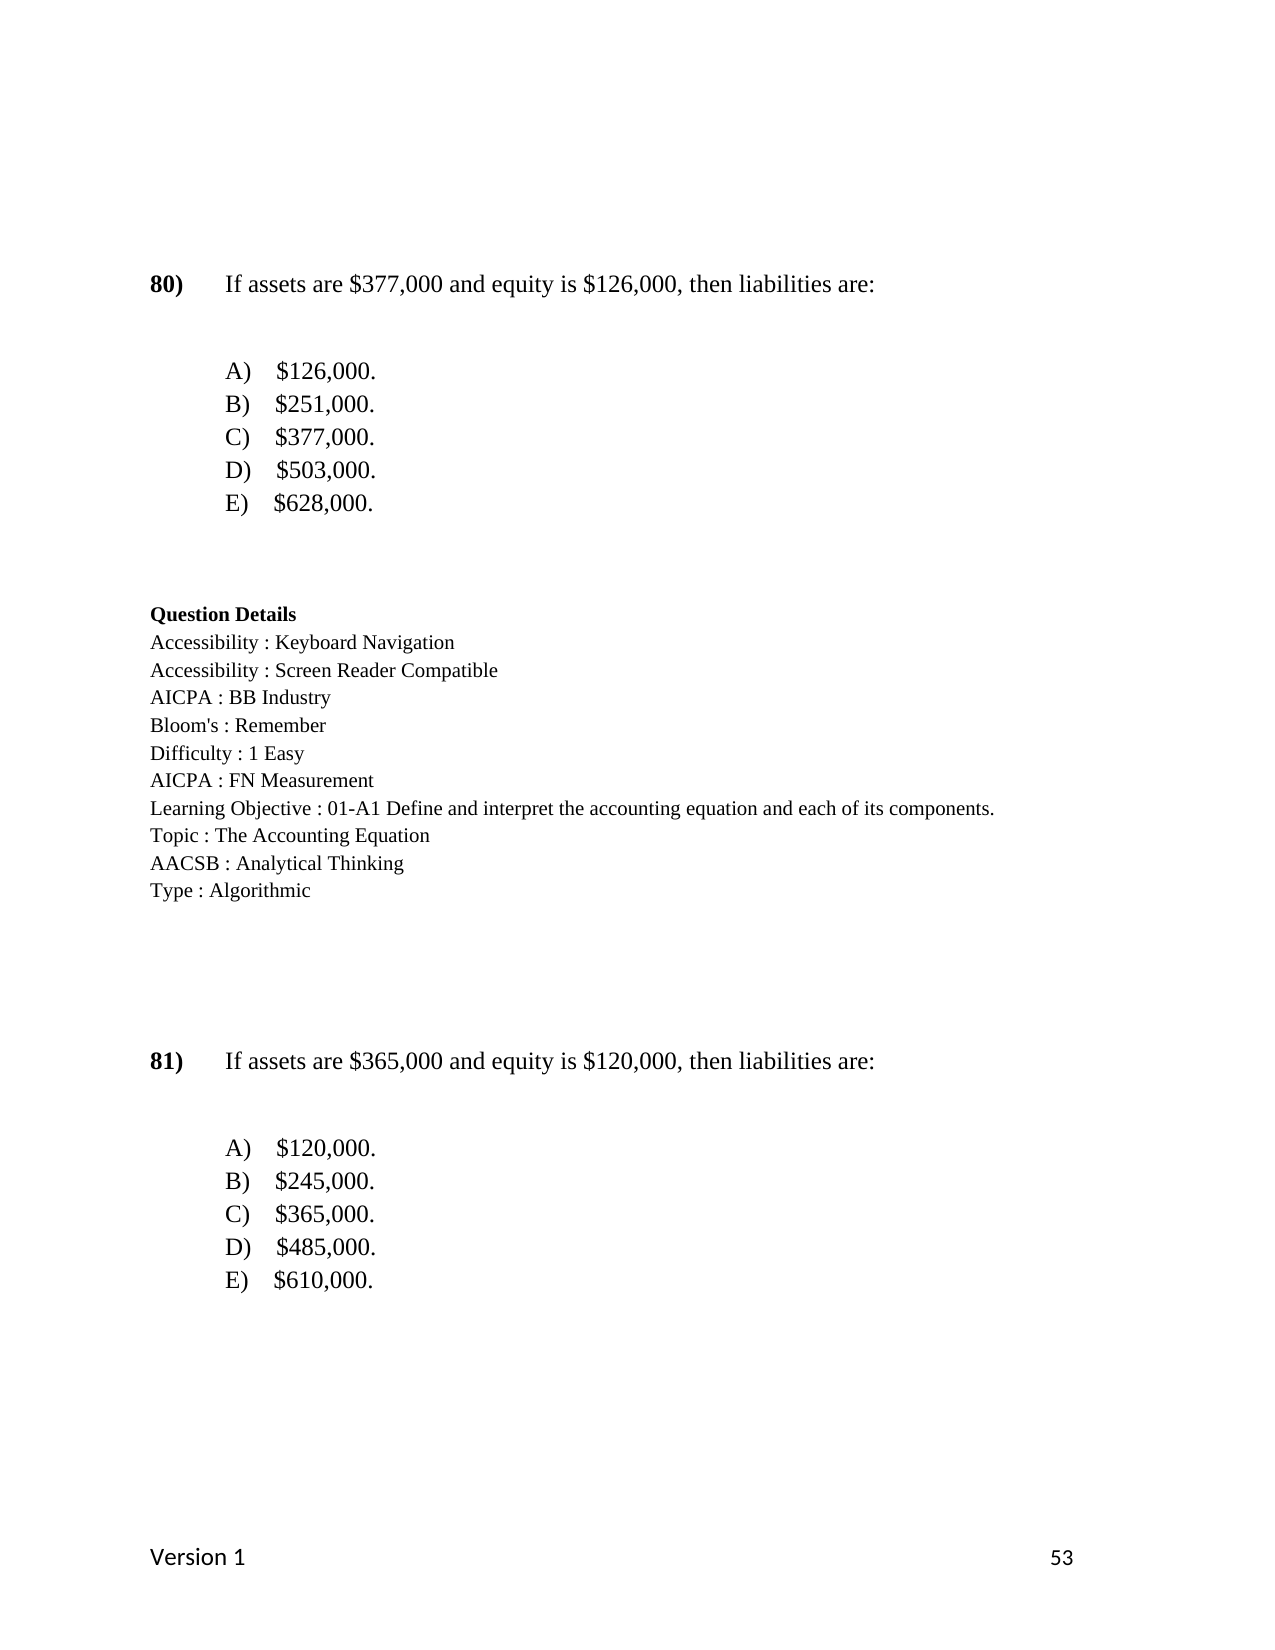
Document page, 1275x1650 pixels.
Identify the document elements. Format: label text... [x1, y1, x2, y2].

text 80) If assets are $377,000 and equity is $126,000, then liabilities are: [150, 269, 1125, 298]
text A) $120,000. B) $245,000. C) $365,000. D) $485,000. E) $610,000. [150, 1100, 1125, 1327]
text 81) If assets are $365,000 and equity is $120,000, then liabilities are: [150, 1046, 1125, 1074]
text A) $126,000. B) $251,000. C) $377,000. D) $503,000. E) $628,000. [150, 323, 1125, 550]
text Question Details Accessibility : Keyboard Navigation Accessibility : Screen Reader Compatible AICPA : BB Industry Bloom's : Remember Difficulty : 1 Easy AICPA : FN Measurement Learning Objective : 01-A1 Define and interpret the accounting equation and each of its components. Topic : The Accounting Equation AACSB : Analytical Thinking Type : Algorithmic [150, 575, 1125, 902]
